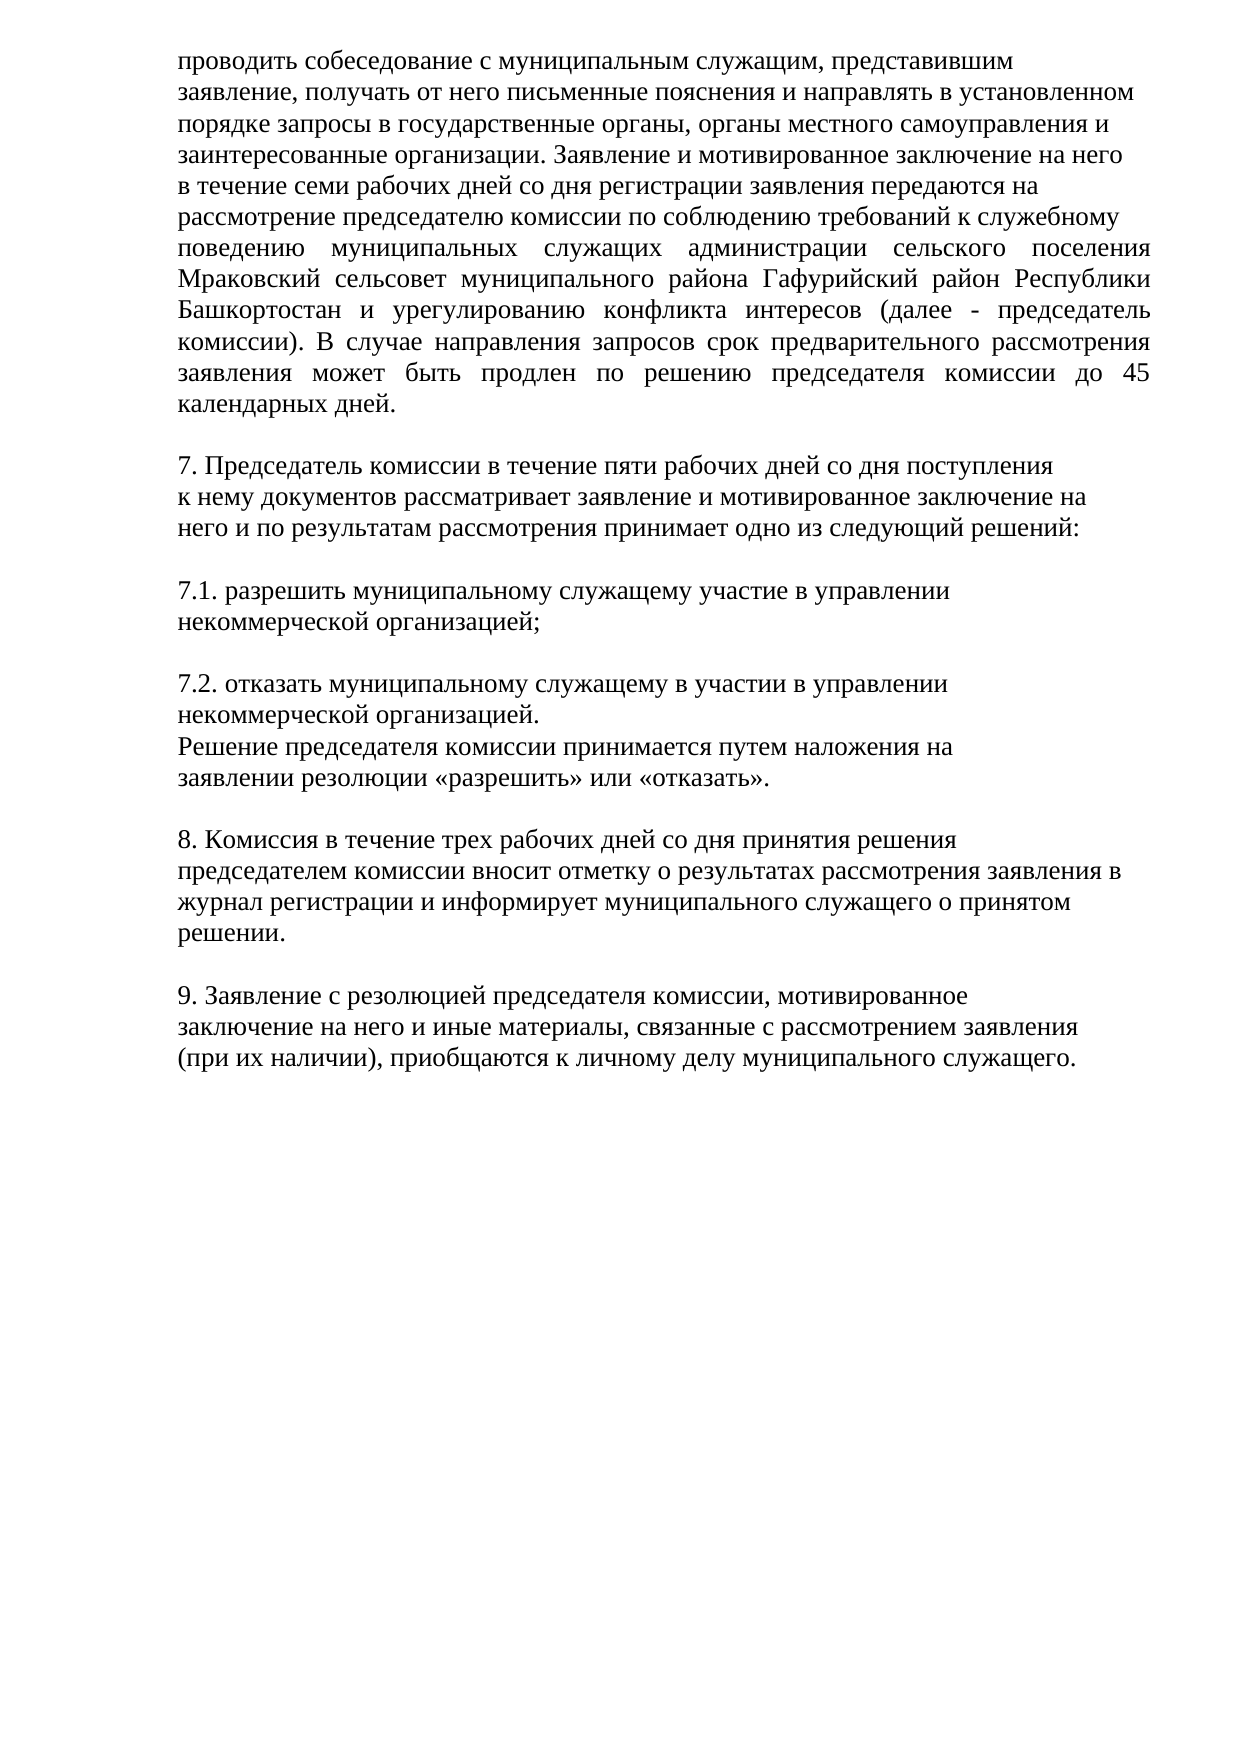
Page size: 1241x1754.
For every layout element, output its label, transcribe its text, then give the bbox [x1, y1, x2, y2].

text (при их наличии), приобщаются к личному делу муниципального служащего. [177, 1041, 1152, 1072]
text 8. Комиссия в течение трех рабочих дней со дня принятия решения [177, 823, 1152, 854]
text в течение семи рабочих дней со дня регистрации заявления передаются на [177, 169, 1152, 200]
text 7.1. разрешить муниципальному служащему участие в управлении [177, 574, 1152, 605]
text 7. Председатель комиссии в течение пяти рабочих дней со дня поступления [177, 449, 1152, 480]
text заявление, получать от него письменные пояснения и направлять в установленном [177, 76, 1152, 107]
text 9. Заявление с резолюцией председателя комиссии, мотивированное [177, 979, 1152, 1010]
text журнал регистрации и информирует муниципального служащего о принятом [177, 885, 1152, 916]
text некоммерческой организацией. [177, 698, 1152, 729]
text поведению муниципальных служащих администрации сельского поселения Мраковский сельсовет муниципального района Гафурийский район Республики Башкортостан и урегулированию конфликта интересов (далее - председатель комиссии). В случае направления запросов срок предварительного рассмотрения заявления может быть продлен по решению председателя комиссии до 45 календарных дней. [177, 231, 1152, 418]
text председателем комиссии вносит отметку о результатах рассмотрения заявления в [177, 854, 1152, 885]
text порядке запросы в государственные органы, органы местного самоуправления и [177, 107, 1152, 138]
text заявлении резолюции «разрешить» или «отказать». [177, 761, 1152, 792]
text решении. [177, 916, 1152, 948]
text него и по результатам рассмотрения принимает одно из следующий решений: [177, 512, 1152, 543]
text Решение председателя комиссии принимается путем наложения на [177, 729, 1152, 761]
text 7.2. отказать муниципальному служащему в участии в управлении [177, 667, 1152, 698]
text заинтересованные организации. Заявление и мотивированное заключение на него [177, 138, 1152, 169]
text проводить собеседование с муниципальным служащим, представившим [177, 44, 1152, 76]
text некоммерческой организацией; [177, 605, 1152, 636]
text рассмотрение председателю комиссии по соблюдению требований к служебному [177, 200, 1152, 231]
text к нему документов рассматривает заявление и мотивированное заключение на [177, 480, 1152, 512]
text заключение на него и иные материалы, связанные с рассмотрением заявления [177, 1010, 1152, 1041]
